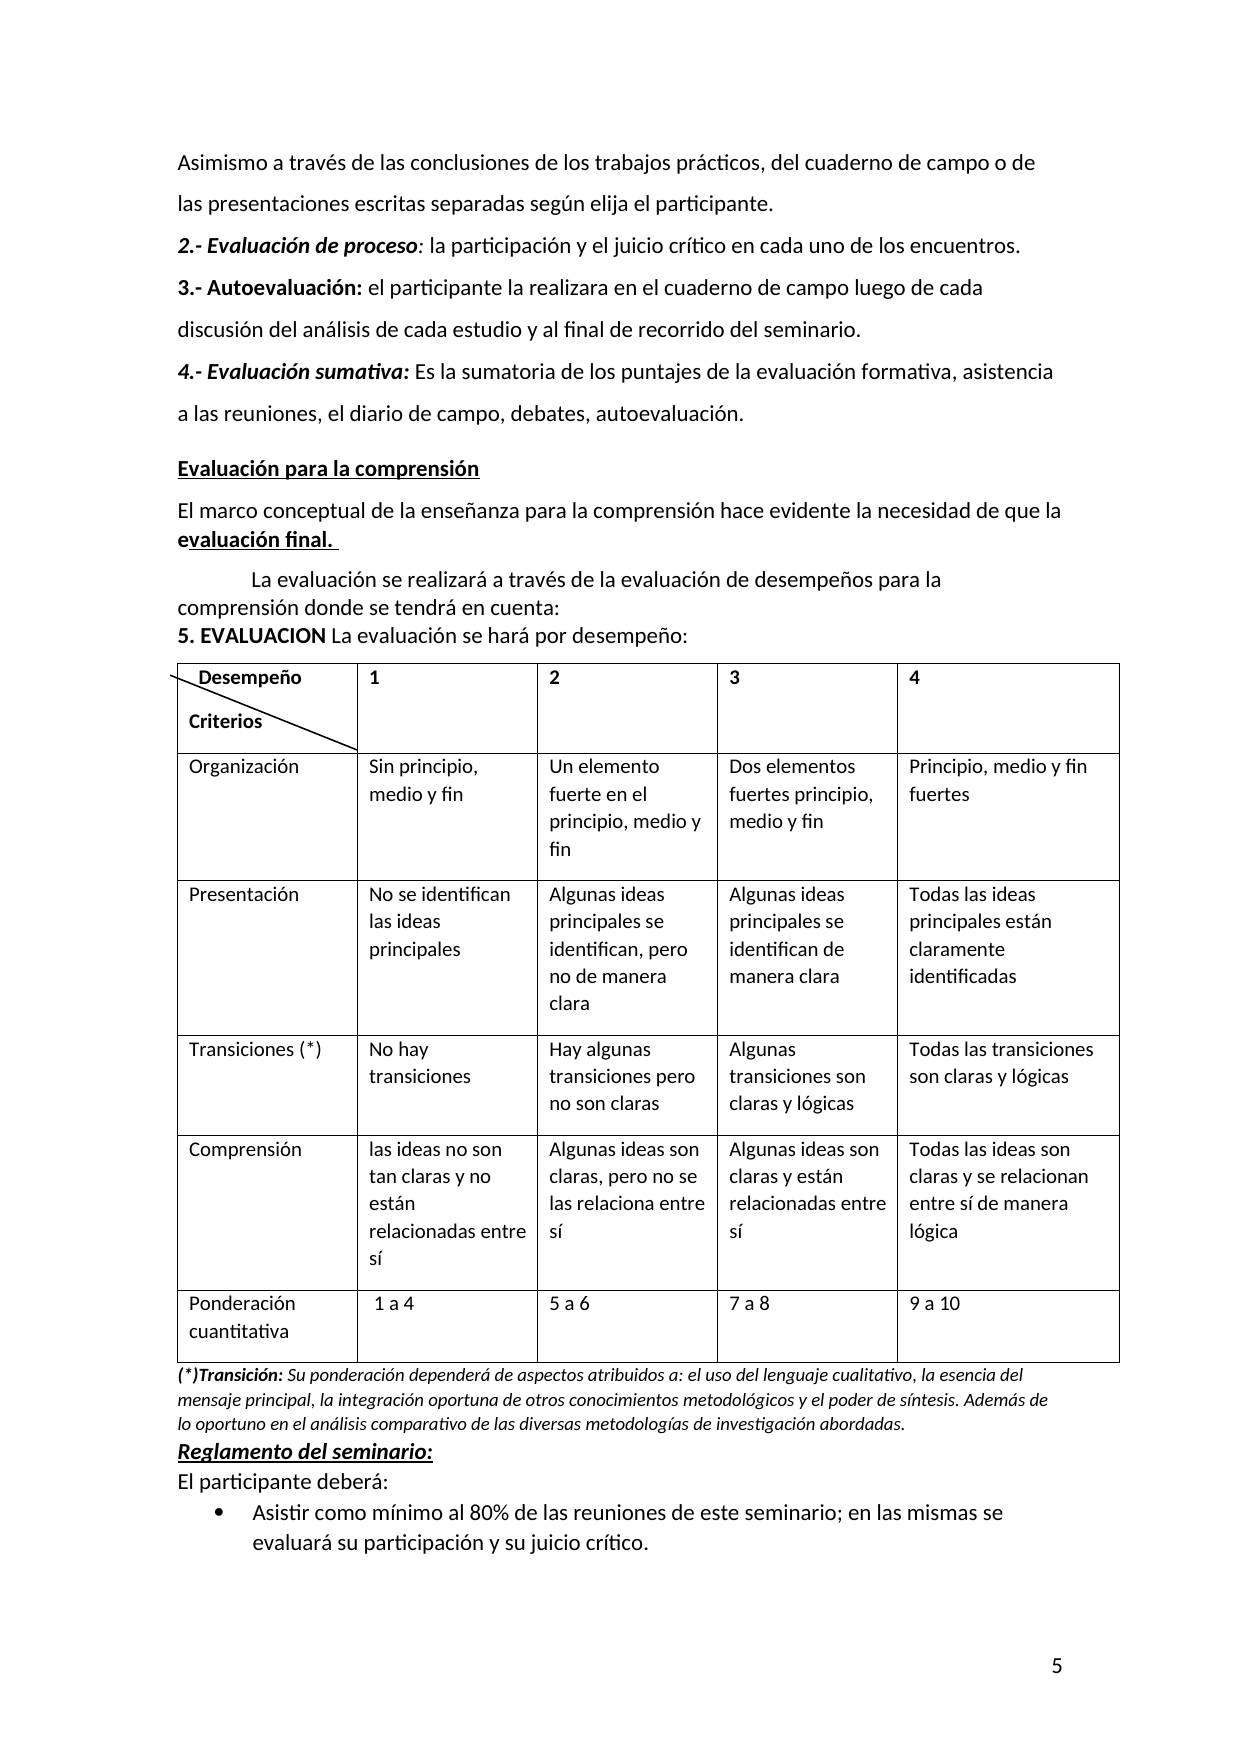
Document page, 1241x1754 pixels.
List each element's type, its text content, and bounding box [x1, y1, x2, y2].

table_header Desempeño Criterios [178, 680, 357, 752]
table_cell 7 a 8 [718, 1291, 897, 1362]
table_header 1 [358, 664, 537, 752]
table_cell Organización [178, 754, 357, 880]
table_cell Principio, medio y fin fuertes [898, 754, 1119, 880]
text 3.- Autoevaluación: el participante la realizara en el cuaderno de campo luego de cada discusión del análisis de cada estudio y al final de recorrido del seminario. [177, 273, 1063, 343]
list Asistir como mínimo al 80% de las reuniones de este seminario; en las mismas se evaluará su participación y su juicio crítico. [215, 1498, 1063, 1556]
table_cell Todas las ideas son claras y se relacionan entre sí de manera lógica [898, 1136, 1119, 1289]
table_cell Todas las transiciones son claras y lógicas [898, 1036, 1119, 1135]
table_cell Algunas ideas principales se identifican, pero no de manera clara [538, 881, 717, 1035]
table_cell 1 a 4 [358, 1291, 537, 1362]
table_cell Hay algunas transiciones pero no son claras [538, 1036, 717, 1135]
text La evaluación se realizará a través de la evaluación de desempeños para la comprensión donde se tendrá en cuenta: [177, 565, 1063, 621]
table_cell Comprensión [178, 1136, 357, 1289]
table_header 4 [898, 664, 1119, 752]
table_cell 9 a 10 [898, 1291, 1119, 1362]
table_cell Presentación [178, 881, 357, 1035]
table_cell No hay transiciones [358, 1036, 537, 1135]
table_cell las ideas no son tan claras y no están relacionadas entre sí [358, 1136, 537, 1289]
text El marco conceptual de la enseñanza para la comprensión hace evidente la necesidad de que la evaluación final. [177, 497, 1063, 553]
table_cell Ponderación cuantitativa [178, 1291, 357, 1362]
table_cell Transiciones (*) [178, 1036, 357, 1135]
table_cell No se identifican las ideas principales [358, 881, 537, 1035]
table_cell Un elemento fuerte en el principio, medio y fin [538, 754, 717, 880]
text 5. EVALUACION La evaluación se hará por desempeño: [177, 621, 1063, 649]
text 2.- Evaluación de proceso: la participación y el juicio crítico en cada uno de los encuentros. [177, 232, 1063, 259]
table_cell Algunas ideas son claras y están relacionadas entre sí [718, 1136, 897, 1289]
table_cell Algunas ideas principales se identifican de manera clara [718, 881, 897, 1035]
table_cell Algunas ideas son claras, pero no se las relaciona entre sí [538, 1136, 717, 1289]
table_cell Algunas transiciones son claras y lógicas [718, 1036, 897, 1135]
table_cell Sin principio, medio y fin [358, 754, 537, 880]
table_header Desempeño Criterios [178, 664, 357, 748]
table_cell 5 a 6 [538, 1291, 717, 1362]
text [177, 148, 1063, 218]
text El participante deberá: [177, 1467, 1063, 1495]
text (*)Transición: Su ponderación dependerá de aspectos atribuidos a: el uso del lenguaje cualitativo, la esencia del mensaje principal, la integración oportuna de otros conocimientos metodológicos y el poder de síntesis. Además de lo oportuno en el análisis comparativo de las diversas metodologías de investigación abordadas. [177, 1363, 1063, 1435]
text 4.- Evaluación sumativa: Es la sumatoria de los puntajes de la evaluación formativa, asistencia a las reuniones, el diario de campo, debates, autoevaluación. [177, 357, 1063, 427]
text Evaluación para la comprensión [177, 454, 1063, 482]
table_cell Todas las ideas principales están claramente identificadas [898, 881, 1119, 1035]
text Reglamento del seminario: [177, 1437, 1063, 1465]
table_header 3 [718, 664, 897, 752]
table_header 2 [538, 664, 717, 752]
table_cell Dos elementos fuertes principio, medio y fin [718, 754, 897, 880]
